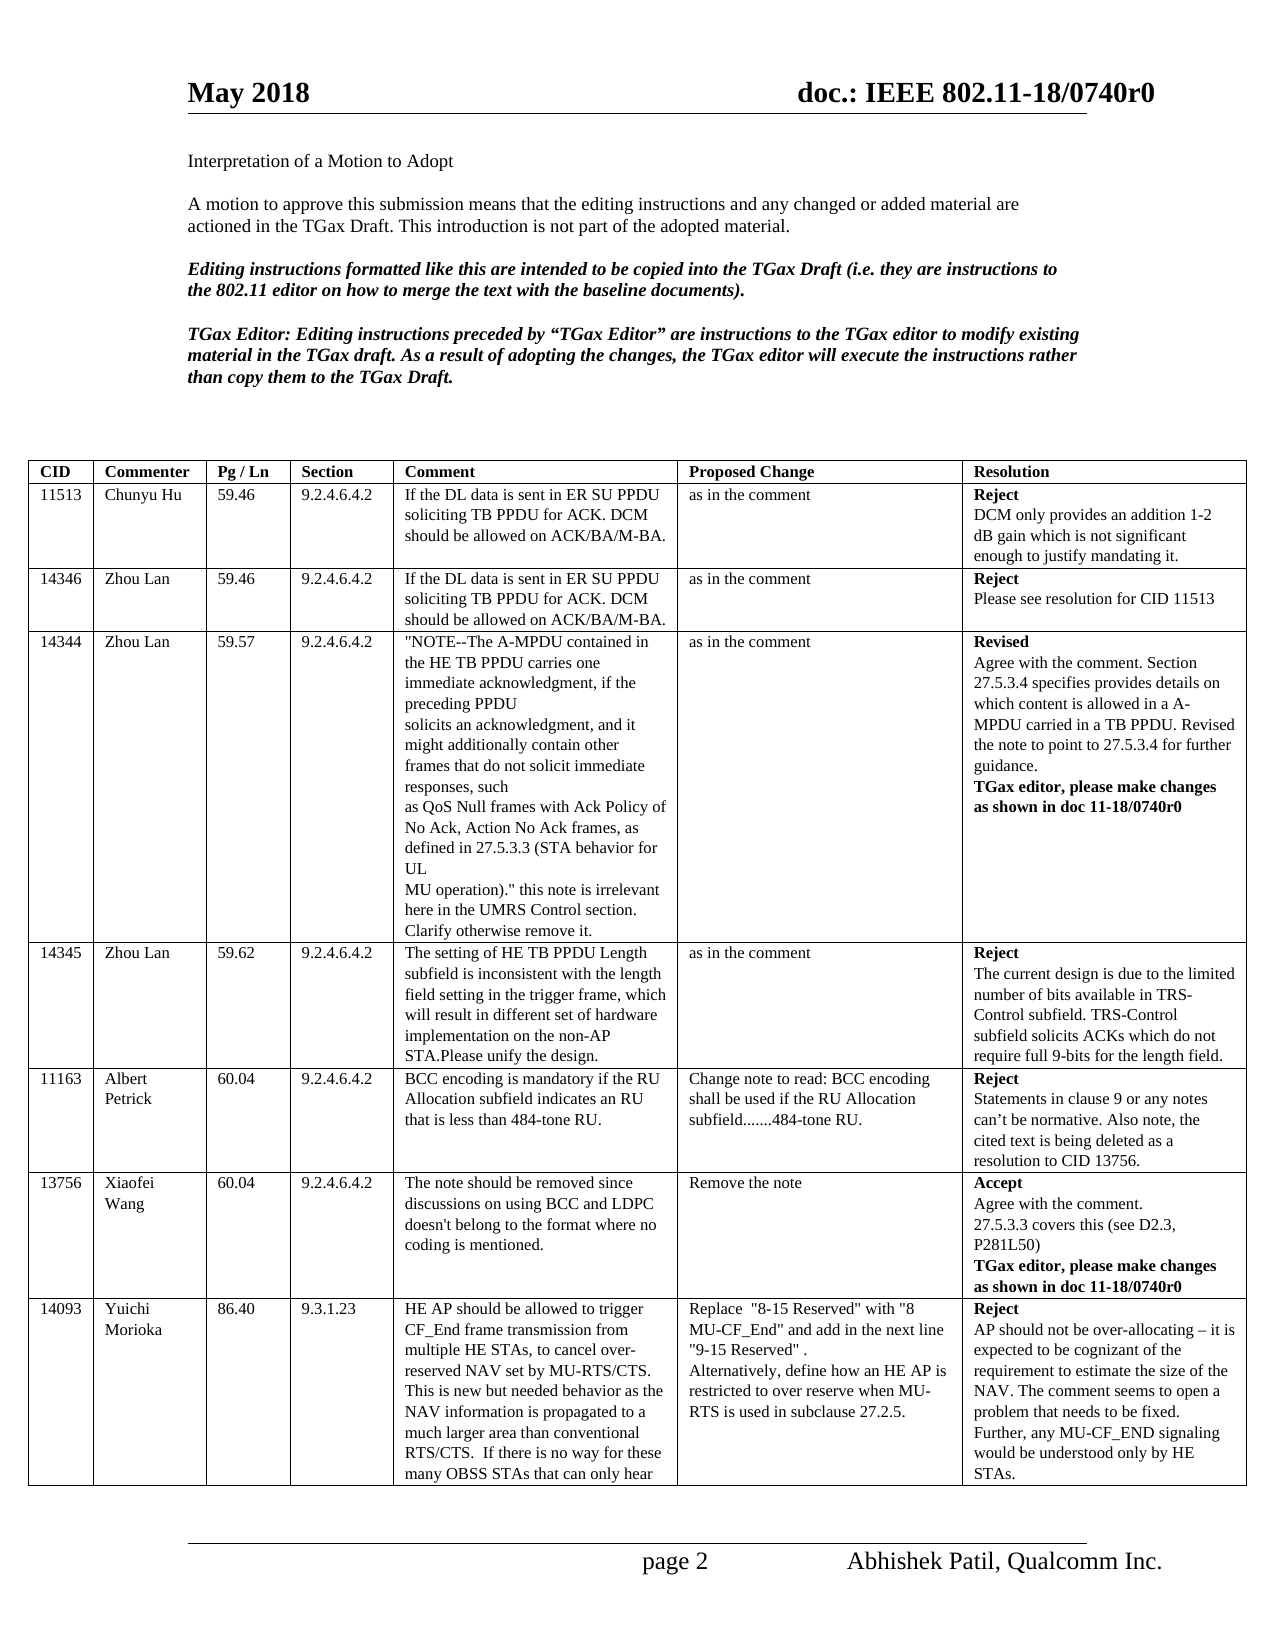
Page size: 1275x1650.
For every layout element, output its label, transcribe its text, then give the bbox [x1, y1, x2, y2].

table_cell as in the comment [678, 484, 962, 567]
table_cell 60.04 [207, 1069, 290, 1172]
table_cell Albert Petrick [94, 1069, 206, 1172]
text A motion to approve this submission means that the editing instructions and any changed or added material are actioned in the TGax Draft. This introduction is not part of the adopted material. [187, 193, 1087, 236]
table_cell 59.62 [207, 943, 290, 1067]
table_cell If the DL data is sent in ER SU PPDU soliciting TB PPDU for ACK. DCM should be allowed on ACK/BA/M-BA. [394, 484, 677, 567]
table_cell 11163 [29, 1069, 93, 1172]
table_cell "NOTE--The A-MPDU contained in the HE TB PPDU carries one immediate acknowledgment, if the preceding PPDU solicits an acknowledgment, and it might additionally contain other frames that do not solicit immediate responses, such as QoS Null frames with Ack Policy of No Ack, Action No Ack frames, as defined in 27.5.3.3 (STA behavior for UL MU operation)." this note is irrelevant here in the UMRS Control section. Clarify otherwise remove it. [394, 632, 677, 942]
table_cell Reject The current design is due to the limited number of bits available in TRS-Control subfield. TRS-Control subfield solicits ACKs which do not require full 9-bits for the length field. [963, 943, 1246, 1067]
table_cell 9.2.4.6.4.2 [291, 632, 393, 942]
table_cell Change note to read: BCC encoding shall be used if the RU Allocation subfield.......484-tone RU. [678, 1069, 962, 1172]
table_cell BCC encoding is mandatory if the RU Allocation subfield indicates an RU that is less than 484-tone RU. [394, 1069, 677, 1172]
table_cell 14345 [29, 943, 93, 1067]
table_cell Remove the note [678, 1173, 962, 1298]
table_cell 9.2.4.6.4.2 [291, 569, 393, 631]
table_cell Reject Statements in clause 9 or any notes can’t be normative. Also note, the cited text is being deleted as a resolution to CID 13756. [963, 1069, 1246, 1172]
table_cell 60.04 [207, 1173, 290, 1298]
table_header Pg / Ln [207, 461, 290, 483]
table_header Proposed Change [678, 461, 962, 483]
table_cell Reject Please see resolution for CID 11513 [963, 569, 1246, 631]
text Editing instructions formatted like this are intended to be copied into the TGax Draft (i.e. they are instructions to the 802.11 editor on how to merge the text with the baseline documents). [187, 258, 1087, 301]
table_cell The setting of HE TB PPDU Length subfield is inconsistent with the length field setting in the trigger frame, which will result in different set of hardware implementation on the non-AP STA.Please unify the design. [394, 943, 677, 1067]
table_cell 14344 [29, 632, 93, 942]
table_cell 59.46 [207, 484, 290, 567]
table_cell Xiaofei Wang [94, 1173, 206, 1298]
table_cell 59.57 [207, 632, 290, 942]
table_header Section [291, 461, 393, 483]
table_cell 59.46 [207, 569, 290, 631]
table_cell 14346 [29, 569, 93, 631]
text TGax Editor: Editing instructions preceded by “TGax Editor” are instructions to the TGax editor to modify existing material in the TGax draft. As a result of adopting the changes, the TGax editor will execute the instructions rather than copy them to the TGax Draft. [187, 322, 1087, 387]
table_cell as in the comment [678, 569, 962, 631]
table_cell 86.40 [207, 1299, 290, 1485]
table_cell as in the comment [678, 632, 962, 942]
table_cell If the DL data is sent in ER SU PPDU soliciting TB PPDU for ACK. DCM should be allowed on ACK/BA/M-BA. [394, 569, 677, 631]
table_cell The note should be removed since discussions on using BCC and LDPC doesn't belong to the format where no coding is mentioned. [394, 1173, 677, 1298]
table_cell Zhou Lan [94, 569, 206, 631]
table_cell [394, 1299, 677, 1485]
table_cell 9.3.1.23 [291, 1299, 393, 1485]
table_cell Zhou Lan [94, 632, 206, 942]
table_cell 11513 [29, 484, 93, 567]
table_cell Chunyu Hu [94, 484, 206, 567]
table_cell 14093 [29, 1299, 93, 1485]
table_cell as in the comment [678, 943, 962, 1067]
table_header Comment [394, 461, 677, 483]
table_cell 9.2.4.6.4.2 [291, 943, 393, 1067]
table_header CID [29, 461, 93, 483]
table_header Commenter [94, 461, 206, 483]
table_cell Yuichi Morioka [94, 1299, 206, 1485]
table_header Resolution [963, 461, 1246, 483]
text Interpretation of a Motion to Adopt [187, 150, 1087, 172]
table_cell Accept Agree with the comment. 27.5.3.3 covers this (see D2.3, P281L50) TGax editor, please make changes as shown in doc 11-18/0740r0 [963, 1173, 1246, 1298]
table_cell Reject DCM only provides an addition 1-2 dB gain which is not significant enough to justify mandating it. [963, 484, 1246, 567]
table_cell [678, 1299, 962, 1485]
table_cell 13756 [29, 1173, 93, 1298]
table_cell Revised Agree with the comment. Section 27.5.3.4 specifies provides details on which content is allowed in a A-MPDU carried in a TB PPDU. Revised the note to point to 27.5.3.4 for further guidance. TGax editor, please make changes as shown in doc 11-18/0740r0 [963, 632, 1246, 942]
table_cell 9.2.4.6.4.2 [291, 1173, 393, 1298]
table_cell 9.2.4.6.4.2 [291, 1069, 393, 1172]
table_cell Zhou Lan [94, 943, 206, 1067]
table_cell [963, 1299, 1246, 1485]
table_cell 9.2.4.6.4.2 [291, 484, 393, 567]
